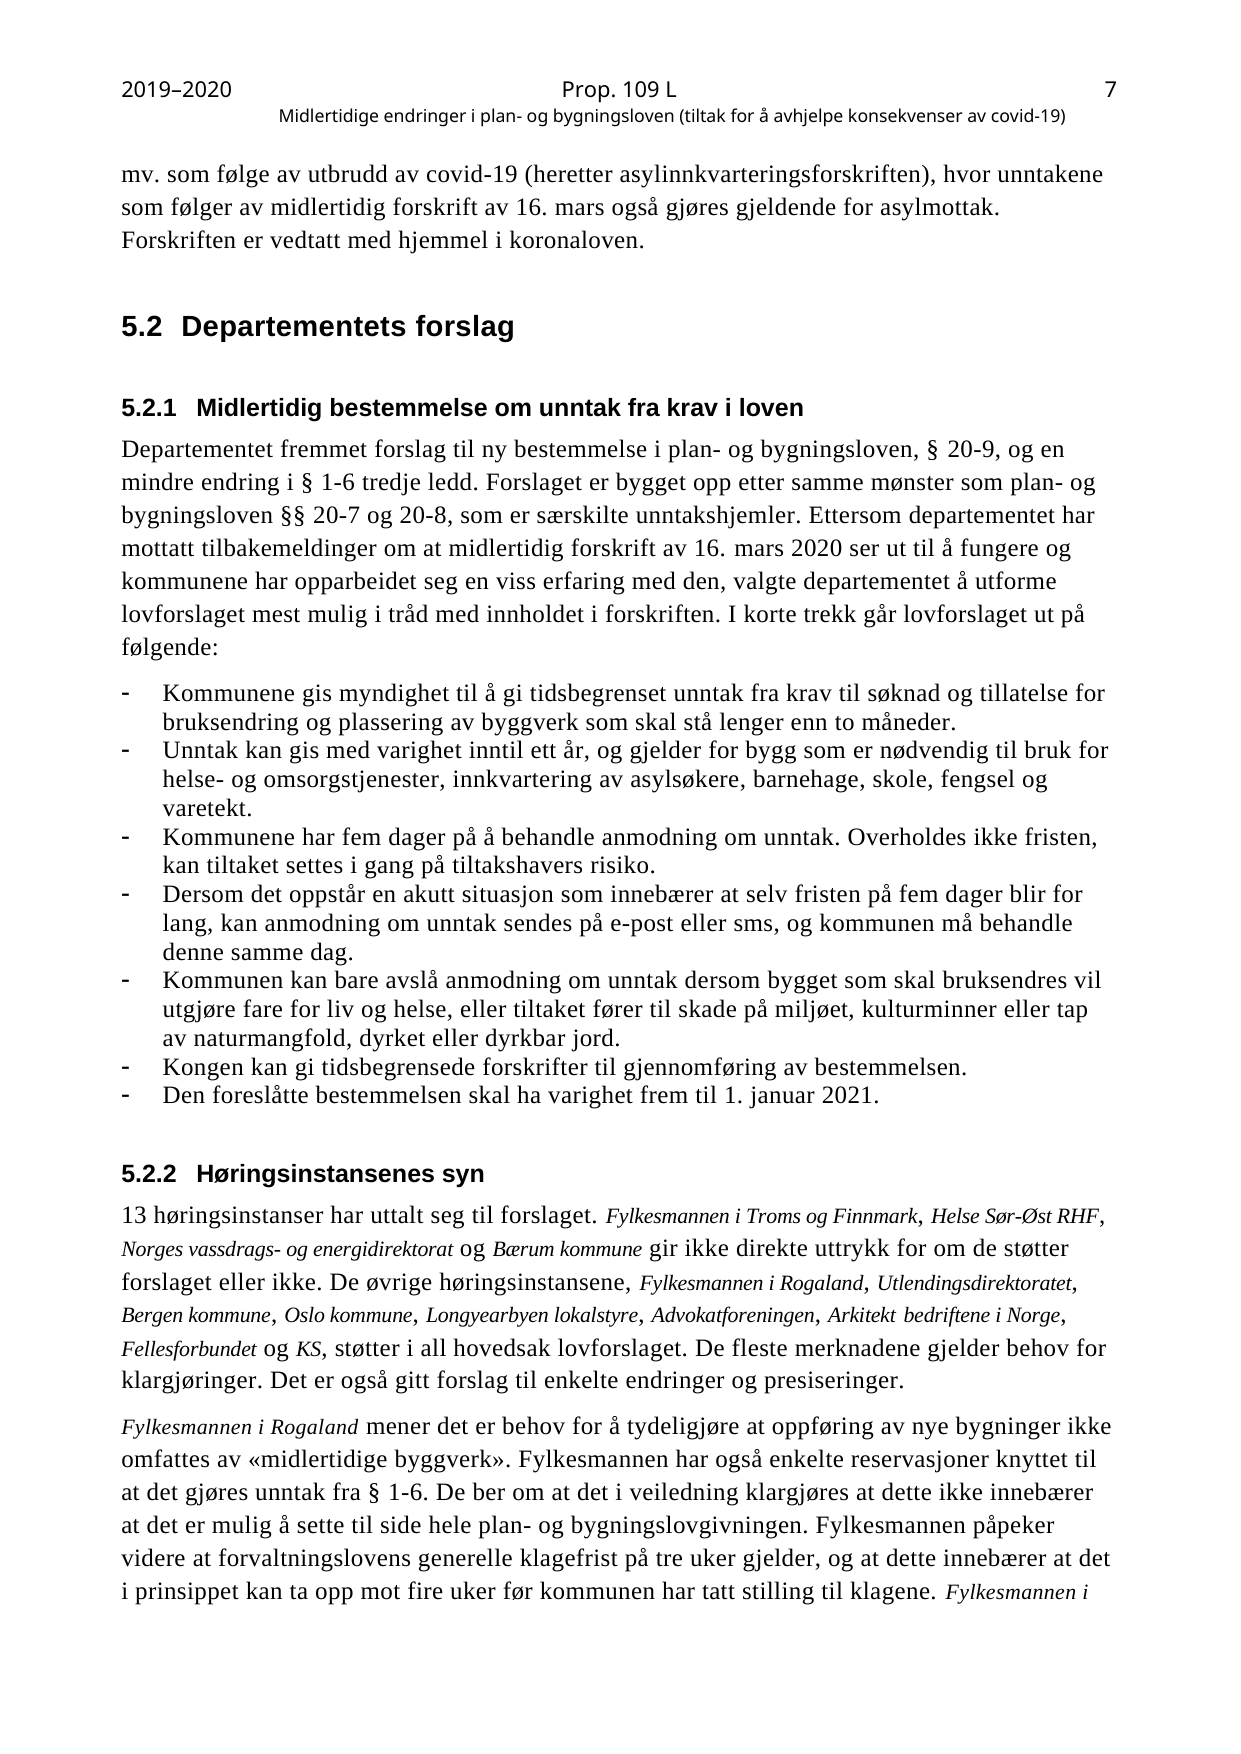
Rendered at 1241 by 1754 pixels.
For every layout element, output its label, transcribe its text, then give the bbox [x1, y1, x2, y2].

list Kommunene gis myndighet til å gi tidsbegrenset unntak fra krav til søknad og tillatelse for bruksendring og plassering av byggverk som skal stå lenger enn to måneder. [121, 678, 1119, 735]
list Kommunene har fem dager på å behandle anmodning om unntak. Overholdes ikke fristen, kan tiltaket settes i gang på tiltakshavers risiko. [121, 822, 1119, 879]
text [121, 159, 1119, 254]
list Kongen kan gi tidsbegrensede forskrifter til gjennomføring av bestemmelsen. [121, 1052, 1119, 1080]
text Departementet fremmet forslag til ny bestemmelse i plan- og bygningsloven, § 20-9, og en mindre endring i § 1-6 tredje ledd. Forslaget er bygget opp etter samme mønster som plan- og bygningsloven §§ 20-7 og 20-8, som er særskilte unntakshjemler. Ettersom departementet har mottatt tilbakemeldinger om at midlertidig forskrift av 16. mars 2020 ser ut til å fungere og kommunene har opparbeidet seg en viss erfaring med den, valgte departementet å utforme lovforslaget mest mulig i tråd med innholdet i forskriften. I korte trekk går lovforslaget ut på følgende: [121, 434, 1119, 661]
list Den foreslåtte bestemmelsen skal ha varighet frem til 1. januar 2021. [121, 1080, 1119, 1109]
list Unntak kan gis med varighet inntil ett år, og gjelder for bygg som er nødvendig til bruk for helse- og omsorgstjenester, innkvartering av asylsøkere, barnehage, skole, fengsel og varetekt. [121, 735, 1119, 822]
text 13 høringsinstanser har uttalt seg til forslaget. Fylkesmannen i Troms og Finnmark, Helse Sør-Øst RHF, Norges vassdrags- og energidirektorat og Bærum kommune gir ikke direkte uttrykk for om de støtter forslaget eller ikke. De øvrige høringsinstansene, Fylkesmannen i Rogaland, Utlendingsdirektoratet, Bergen kommune, Oslo kommune, Longyearbyen lokalstyre, Advokatforeningen, Arkitekt bedriftene i Norge, Fellesforbundet og KS, støtter i all hovedsak lovforslaget. De fleste merknadene gjelder behov for klargjøringer. Det er også gitt forslag til enkelte endringer og presiseringer. [121, 1201, 1119, 1394]
subtitle Departementets forslag [121, 308, 1119, 342]
subtitle Høringsinstansenes syn [121, 1159, 1119, 1188]
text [121, 1411, 1119, 1605]
list Kommunen kan bare avslå anmodning om unntak dersom bygget som skal bruksendres vil utgjøre fare for liv og helse, eller tiltaket fører til skade på miljøet, kulturminner eller tap av naturmangfold, dyrket eller dyrkbar jord. [121, 965, 1119, 1052]
list Dersom det oppstår en akutt situasjon som innebærer at selv fristen på fem dager blir for lang, kan anmodning om unntak sendes på e-post eller sms, og kommunen må behandle denne samme dag. [121, 879, 1119, 965]
subtitle Midlertidig bestemmelse om unntak fra krav i loven [121, 393, 1119, 422]
